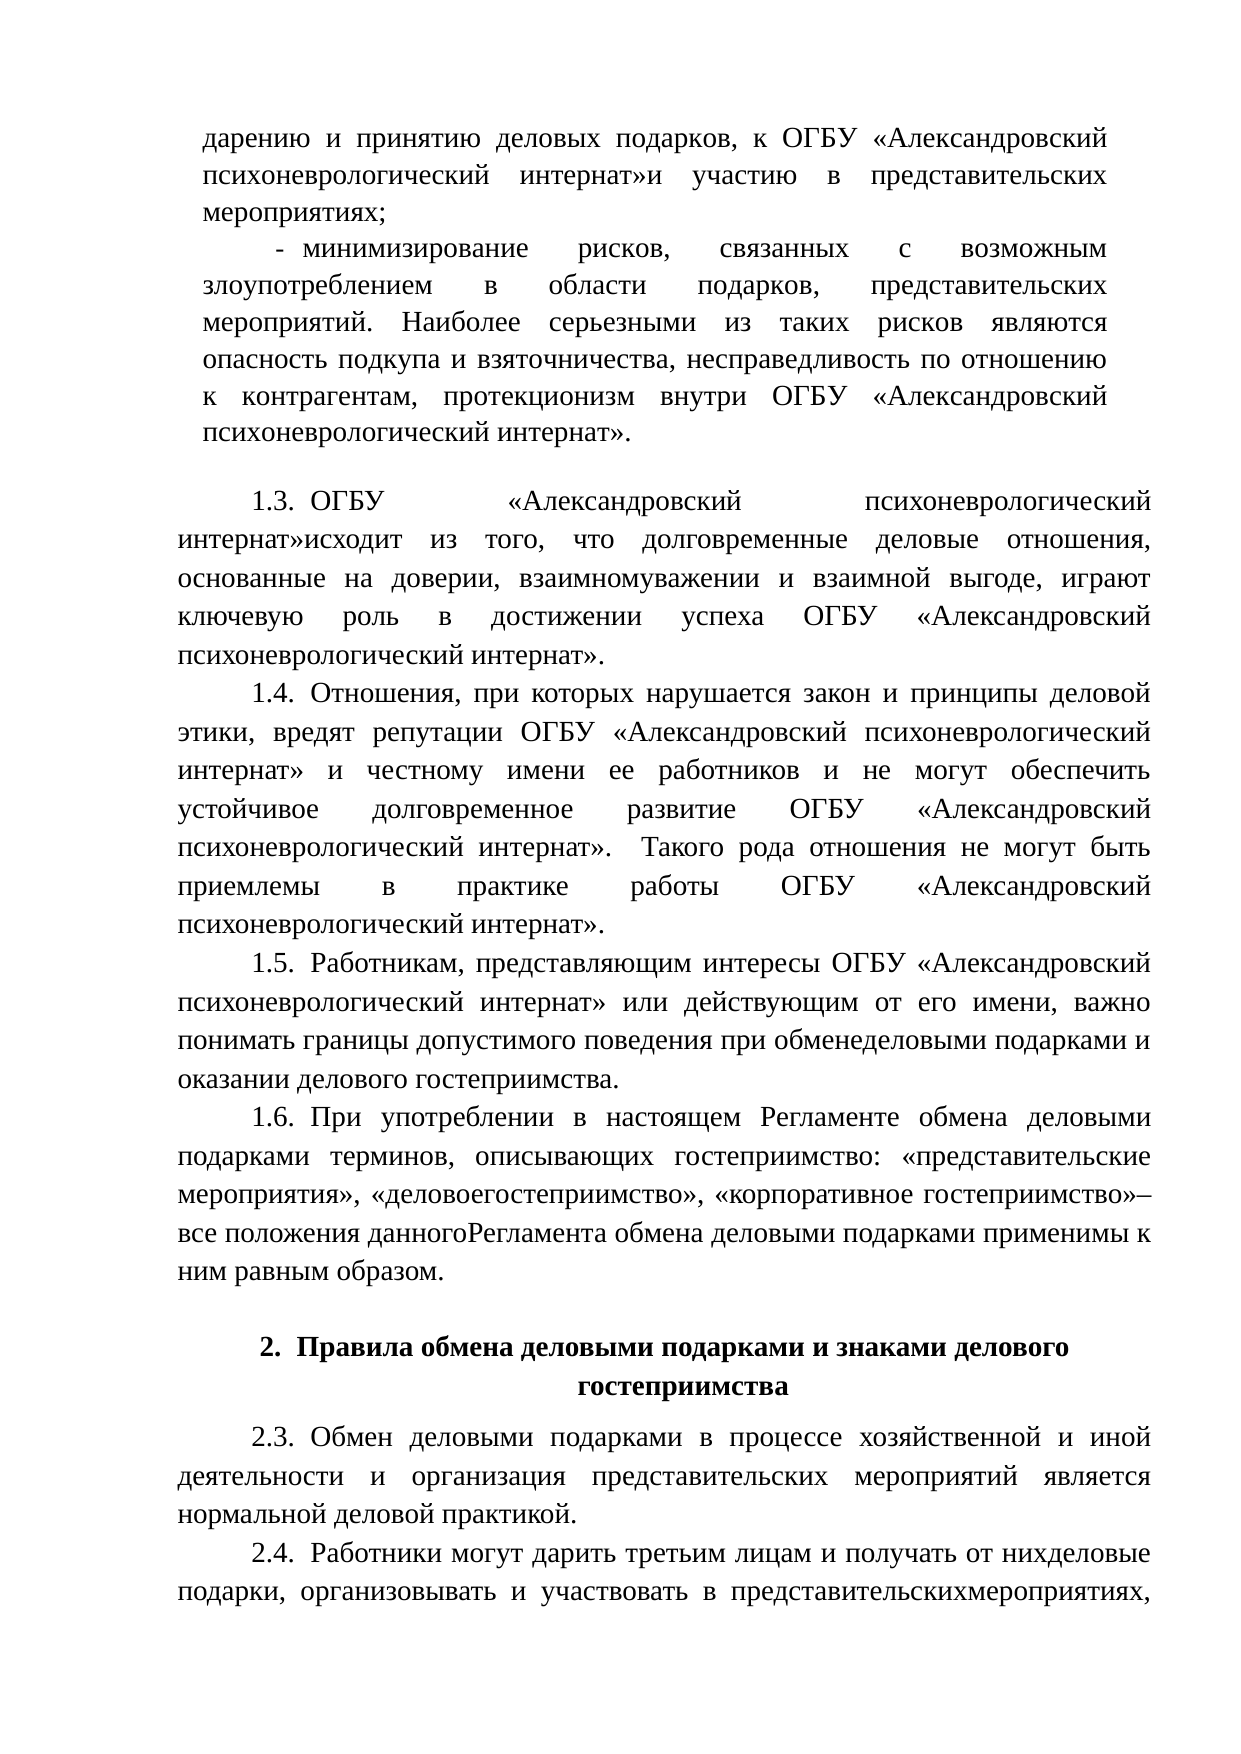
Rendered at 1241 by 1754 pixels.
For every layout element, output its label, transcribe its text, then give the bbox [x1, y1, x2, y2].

list Обмен деловыми подарками в процессе хозяйственной и иной деятельности и организация представительских мероприятий является нормальной деловой практикой. [177, 1419, 1152, 1530]
list минимизирование рисков, связанных с возможным злоупотреблением в области подарков, представительских мероприятий. Наиболее серьезными из таких рисков являются опасность подкупа и взяточничества, несправедливость по отношению к контрагентам, протекционизм внутри ОГБУ «Александровский психоневрологический интернат». [202, 228, 1108, 449]
list ОГБУ «Александровский психоневрологический интернат»исходит из того, что долговременные деловые отношения, основанные на доверии, взаимномуважении и взаимной выгоде, играют ключевую роль в достижении успеха ОГБУ «Александровский психоневрологический интернат». [177, 483, 1152, 670]
list При употреблении в настоящем Регламенте обмена деловыми подарками терминов, описывающих гостеприимство: «представительские мероприятия», «деловоегостеприимство», «корпоративное гостеприимство»– все положения данногоРегламента обмена деловыми подарками применимы к ним равным образом. [177, 1099, 1152, 1287]
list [202, 118, 1108, 228]
list Работникам, представляющим интересы ОГБУ «Александровский психоневрологический интернат» или действующим от его имени, важно понимать границы допустимого поведения при обменеделовыми подарками и оказании делового гостеприимства. [177, 945, 1152, 1094]
list Отношения, при которых нарушается закон и принципы деловой этики, вредят репутации ОГБУ «Александровский психоневрологический интернат» и честному имени ее работников и не могут обеспечить устойчивое долговременное развитие ОГБУ «Александровский психоневрологический интернат». Такого рода отношения не могут быть приемлемы в практике работы ОГБУ «Александровский психоневрологический интернат». [177, 675, 1152, 940]
list Правила обмена деловыми подарками и знаками делового гостеприимства [177, 1329, 1152, 1402]
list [177, 1535, 1152, 1607]
